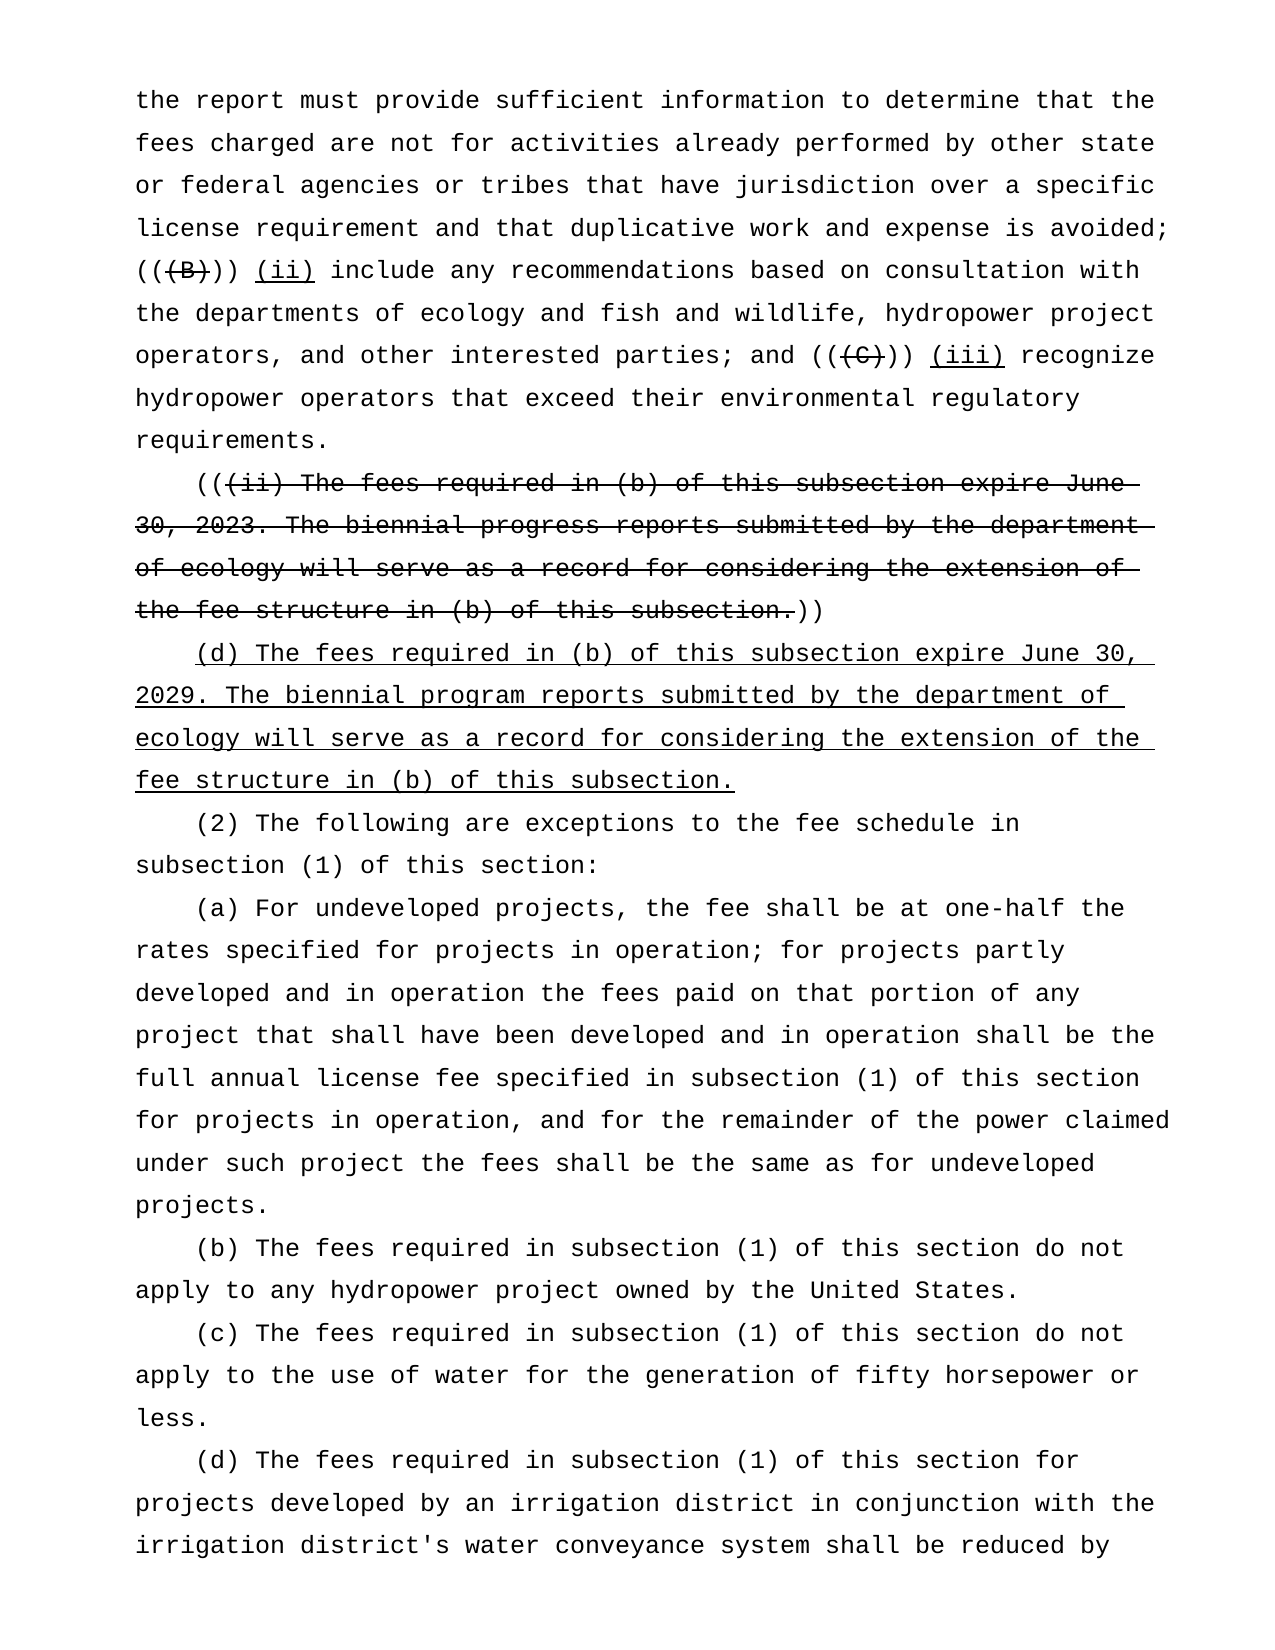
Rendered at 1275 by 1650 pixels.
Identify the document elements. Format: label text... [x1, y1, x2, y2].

text (c) The fees required in subsection (1) of this section do not apply to the use of water for the generation of fifty horsepower or less. [135, 1307, 1170, 1435]
text (d) The fees required in (b) of this subsection expire June 30, 2029. The biennial program reports submitted by the department of ecology will serve as a record for considering the extension of the fee structure in (b) of this subsection. [135, 627, 1170, 797]
text (2) The following are exceptions to the fee schedule in subsection (1) of this section: [135, 797, 1170, 882]
text (a) For undeveloped projects, the fee shall be at one-half the rates specified for projects in operation; for projects partly developed and in operation the fees paid on that portion of any project that shall have been developed and in operation shall be the full annual license fee specified in subsection (1) of this section for projects in operation, and for the remainder of the power claimed under such project the fees shall be the same as for undeveloped projects. [135, 882, 1170, 1222]
text (b) The fees required in subsection (1) of this section do not apply to any hydropower project owned by the United States. [135, 1222, 1170, 1307]
text (((ii) The fees required in (b) of this subsection expire June 30, 2023. The biennial progress reports submitted by the department of ecology will serve as a record for considering the extension of the fee structure in (b) of this subsection.)) [135, 457, 1170, 627]
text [135, 75, 1170, 457]
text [135, 1435, 1170, 1562]
